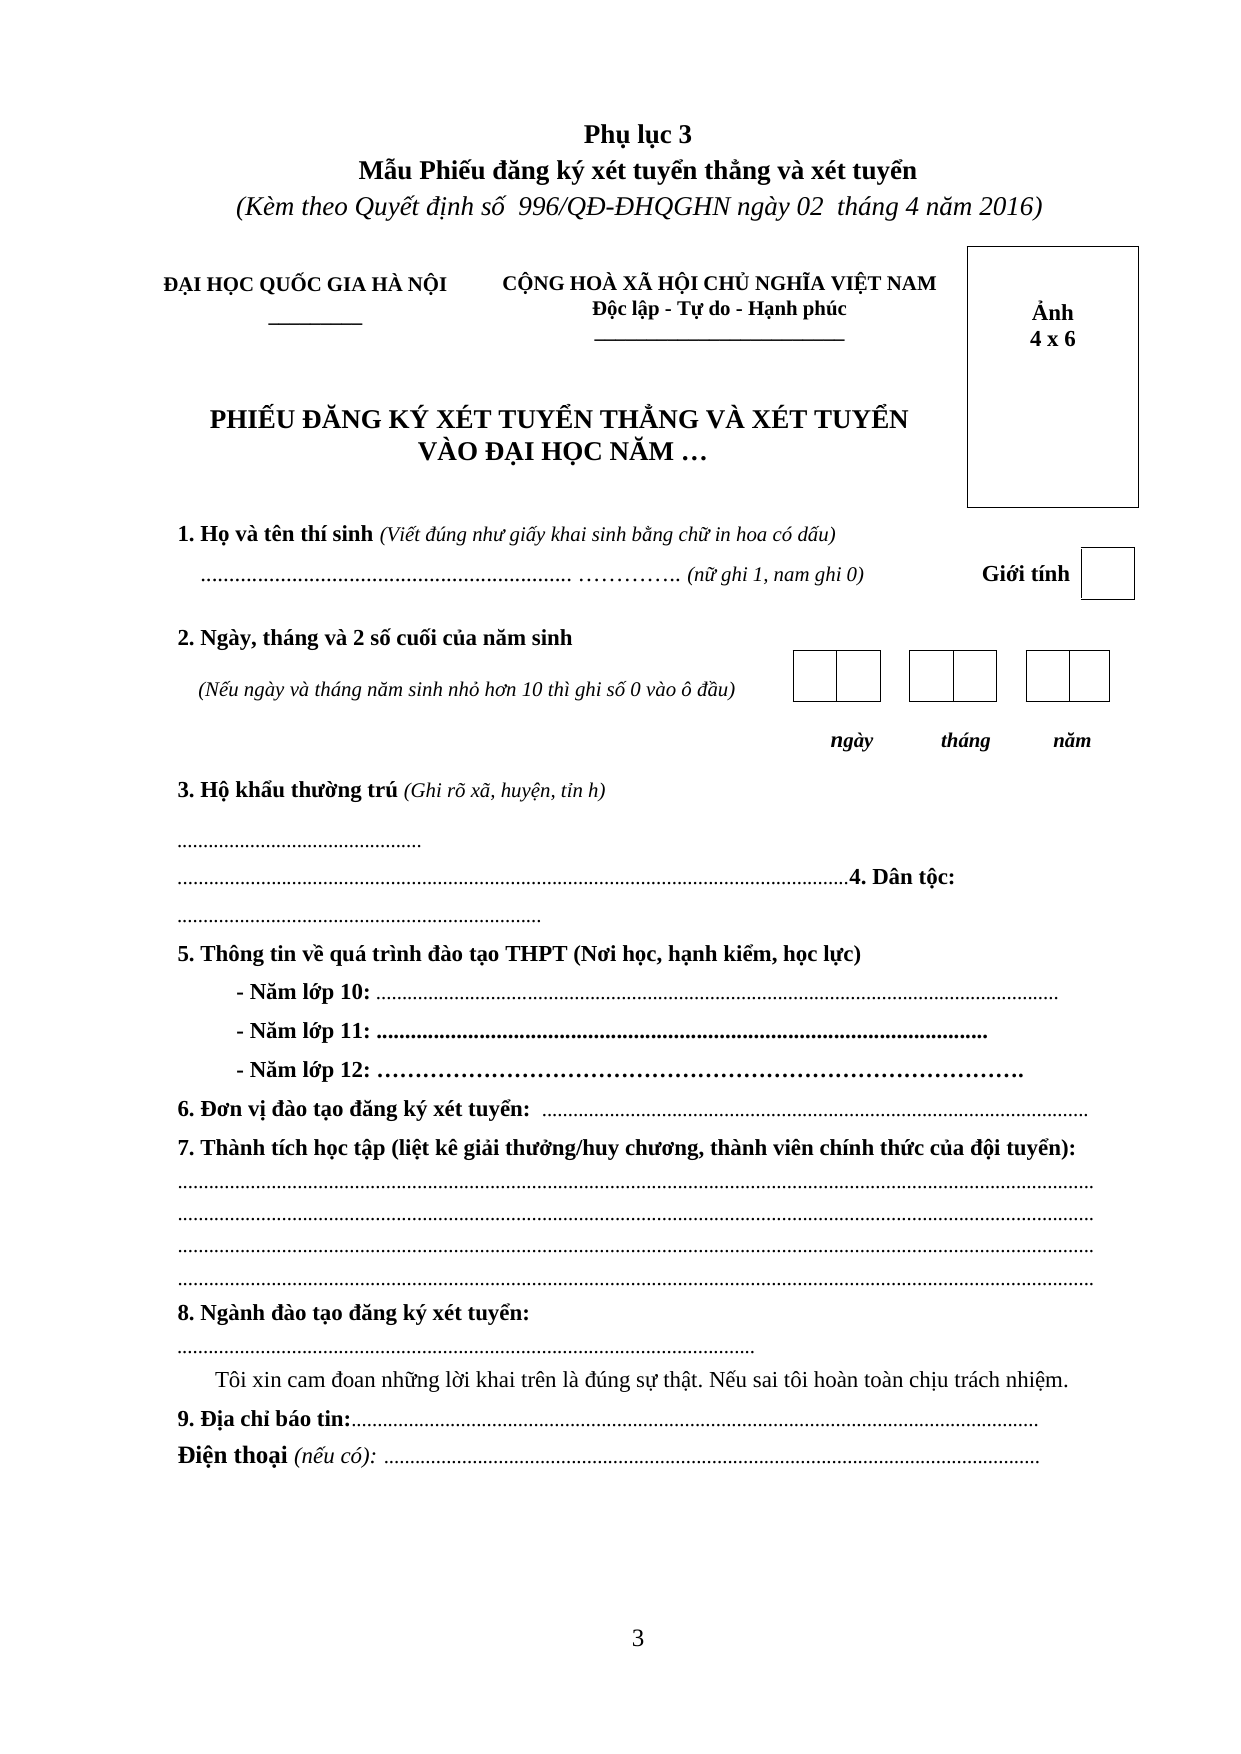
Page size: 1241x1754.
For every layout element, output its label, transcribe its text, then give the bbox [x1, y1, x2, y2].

table_header ................................................................. ………….. (nữ ghi 1, nam ghi 0) [166, 547, 945, 598]
text Điện thoại (nếu có): .............................................................................................................................. [177, 1431, 1098, 1469]
text (Kèm theo Quyết định số 996/QĐ-ĐHQGHN ngày 02 tháng 4 năm 2016) [177, 189, 1101, 221]
table_cell [968, 404, 1138, 507]
table_header [794, 651, 836, 701]
table_cell PHIẾU ĐĂNG KÝ XÉT TUYỂN THẲNG VÀ XÉT TUYỂN VÀO ĐẠI HỌC NĂM … [152, 404, 967, 507]
text 2. Ngày, tháng và 2 số cuối của năm sinh [177, 612, 1098, 650]
table_header [910, 651, 953, 701]
table_header (Nếu ngày và tháng năm sinh nhỏ hơn 10 thì ghi số 0 vào ô đầu) [166, 650, 793, 701]
text 6. Đơn vị đào tạo đăng ký xét tuyển: ......................................................................................................... [177, 1095, 1098, 1121]
text 7. Thành tích học tập (liệt kê giải thưởng/huy chương, thành viên chính thức của đội tuyển): ................................................................................................................................................................................................................................................................................................................................................................................................................................................................................................................................................................................................................................................................................................................................8. Ngành đào tạo đăng ký xét tuyển: ............................................................................................................... [177, 1134, 1098, 1358]
text Mẫu Phiếu đăng ký xét tuyển thẳng và xét tuyển [177, 154, 1098, 185]
table_header ĐẠI HỌC QUỐC GIA HÀ NỘI _________ [152, 246, 472, 403]
text 9. Địa chỉ báo tin:.................................................................................................................................... [177, 1405, 1098, 1431]
text 5. Thông tin về quá trình đào tạo THPT (Nơi học, hạnh kiểm, học lực) [177, 939, 1098, 966]
table_header [997, 650, 1026, 701]
text 1. Họ và tên thí sinh (Viết đúng như giấy khai sinh bằng chữ in hoa có dấu) [177, 521, 1098, 547]
text Tôi xin cam đoan những lời khai trên là đúng sự thật. Nếu sai tôi hoàn toàn chịu trách nhiệm. [215, 1366, 1098, 1392]
text Phụ lục 3 [177, 118, 1098, 149]
table_header [1070, 651, 1109, 701]
table_header [881, 650, 909, 701]
table_header [1027, 651, 1069, 701]
text - Năm lớp 12: …………………………………………………………………………. [177, 1056, 1098, 1082]
table_header CỘNG HOÀ XÃ HỘI CHỦ NGHĨA VIỆT NAM Độc lập - Tự do - Hạnh phúc ________________________ [472, 246, 967, 403]
text - Năm lớp 10: ................................................................................................................................... [177, 978, 1098, 1005]
text 3. Hộ khẩu thường trú (Ghi rõ xã, huyện, tỉn h) [177, 764, 1098, 802]
table_header Ảnh 4 x 6 [968, 247, 1138, 403]
text - Năm lớp 11: ........................................................................................................... [177, 1017, 1098, 1044]
table_header [954, 651, 996, 701]
table_header Giới tính [945, 547, 1081, 598]
text ngày tháng năm [177, 714, 1098, 752]
table_header [837, 651, 880, 701]
table_header [1082, 548, 1134, 598]
text ................................................................................................................................................................................4. Dân tộc: ...................................................................... [177, 814, 1098, 927]
